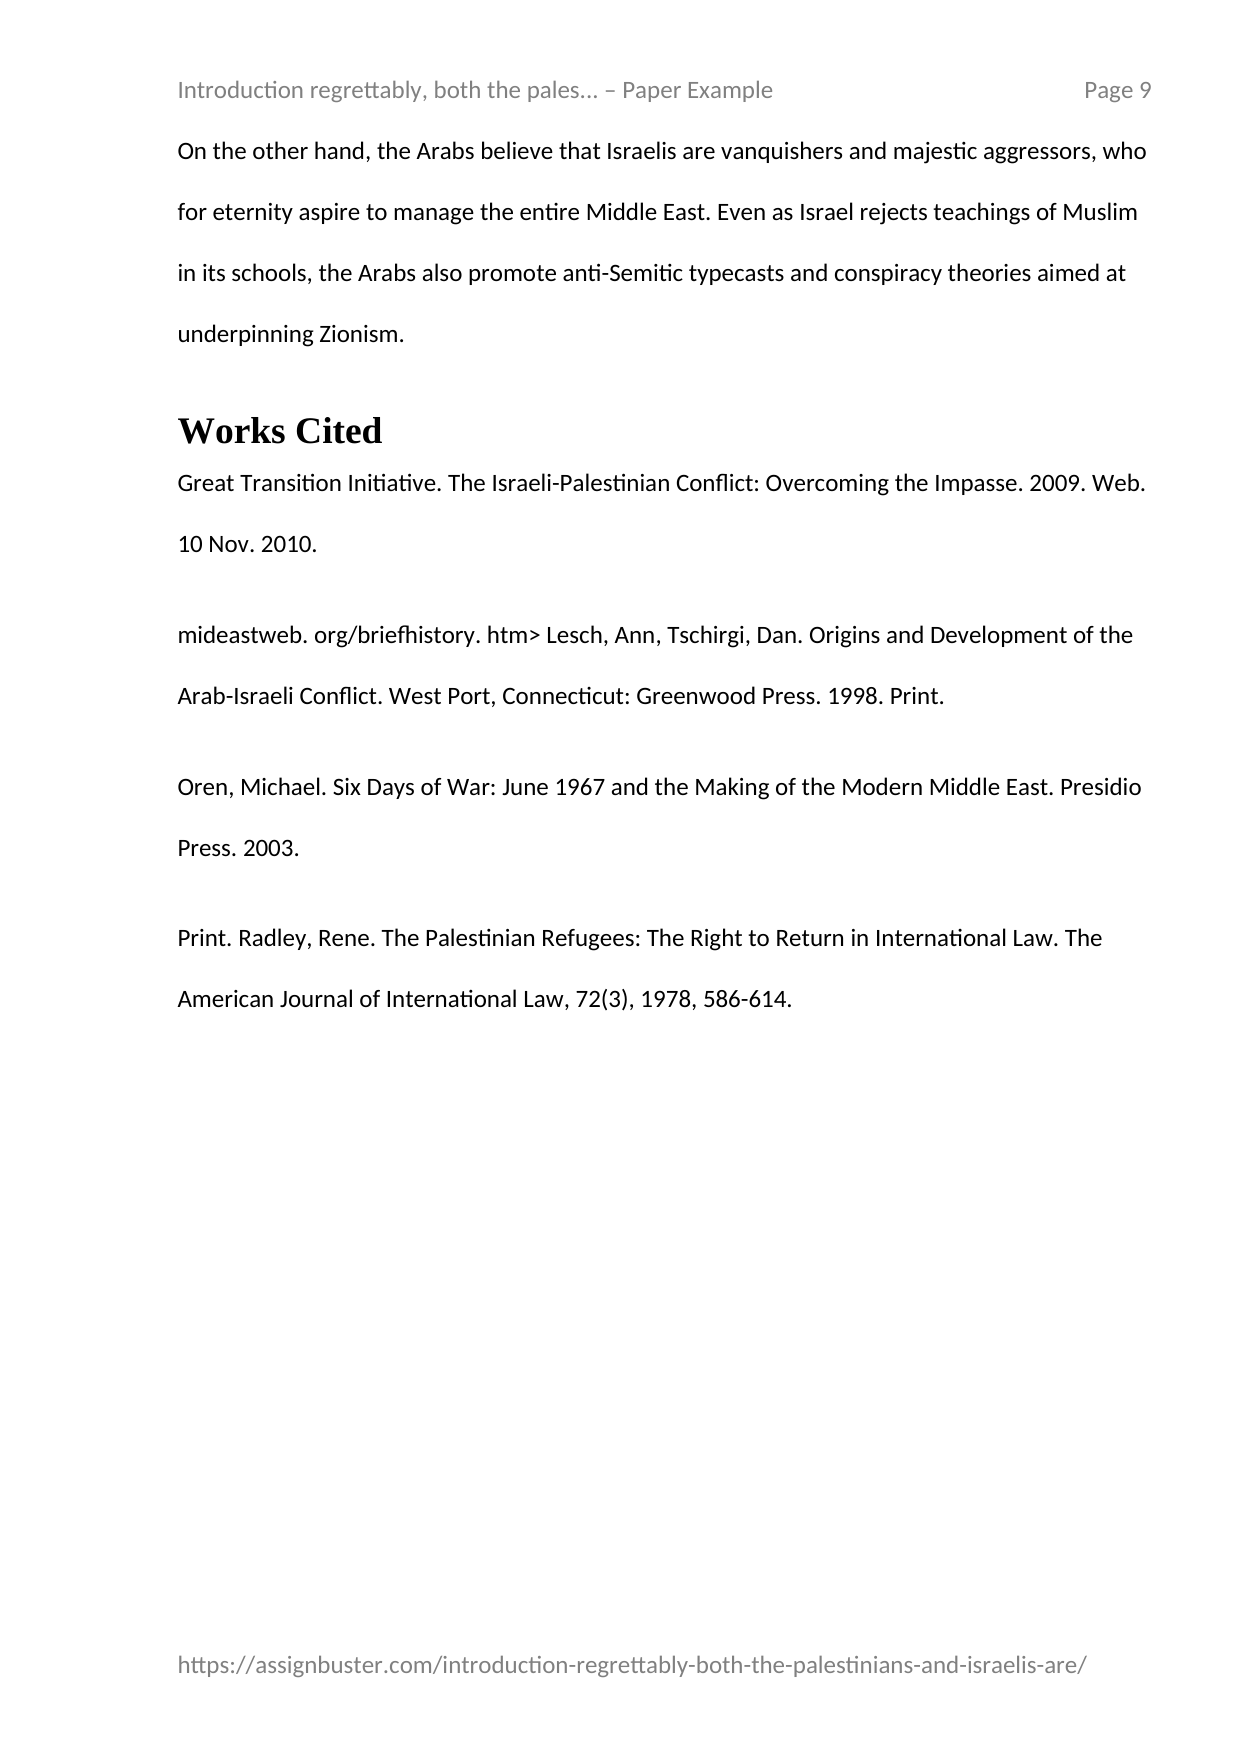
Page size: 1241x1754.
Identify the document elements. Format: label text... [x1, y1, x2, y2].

text Oren, Michael. Six Days of War: June 1967 and the Making of the Modern Middle East. Presidio Press. 2003. [177, 771, 1152, 862]
subtitle Works Cited [177, 408, 1152, 452]
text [177, 135, 1152, 348]
text Print. Radley, Rene. The Palestinian Refugees: The Right to Return in International Law. The American Journal of International Law, 72(3), 1978, 586-614. [177, 922, 1152, 1014]
text Great Transition Initiative. The Israeli-Palestinian Conflict: Overcoming the Impasse. 2009. Web. 10 Nov. 2010. [177, 467, 1152, 559]
text mideastweb. org/briefhistory. htm> Lesch, Ann, Tschirgi, Dan. Origins and Development of the Arab-Israeli Conflict. West Port, Connecticut: Greenwood Press. 1998. Print. [177, 619, 1152, 711]
